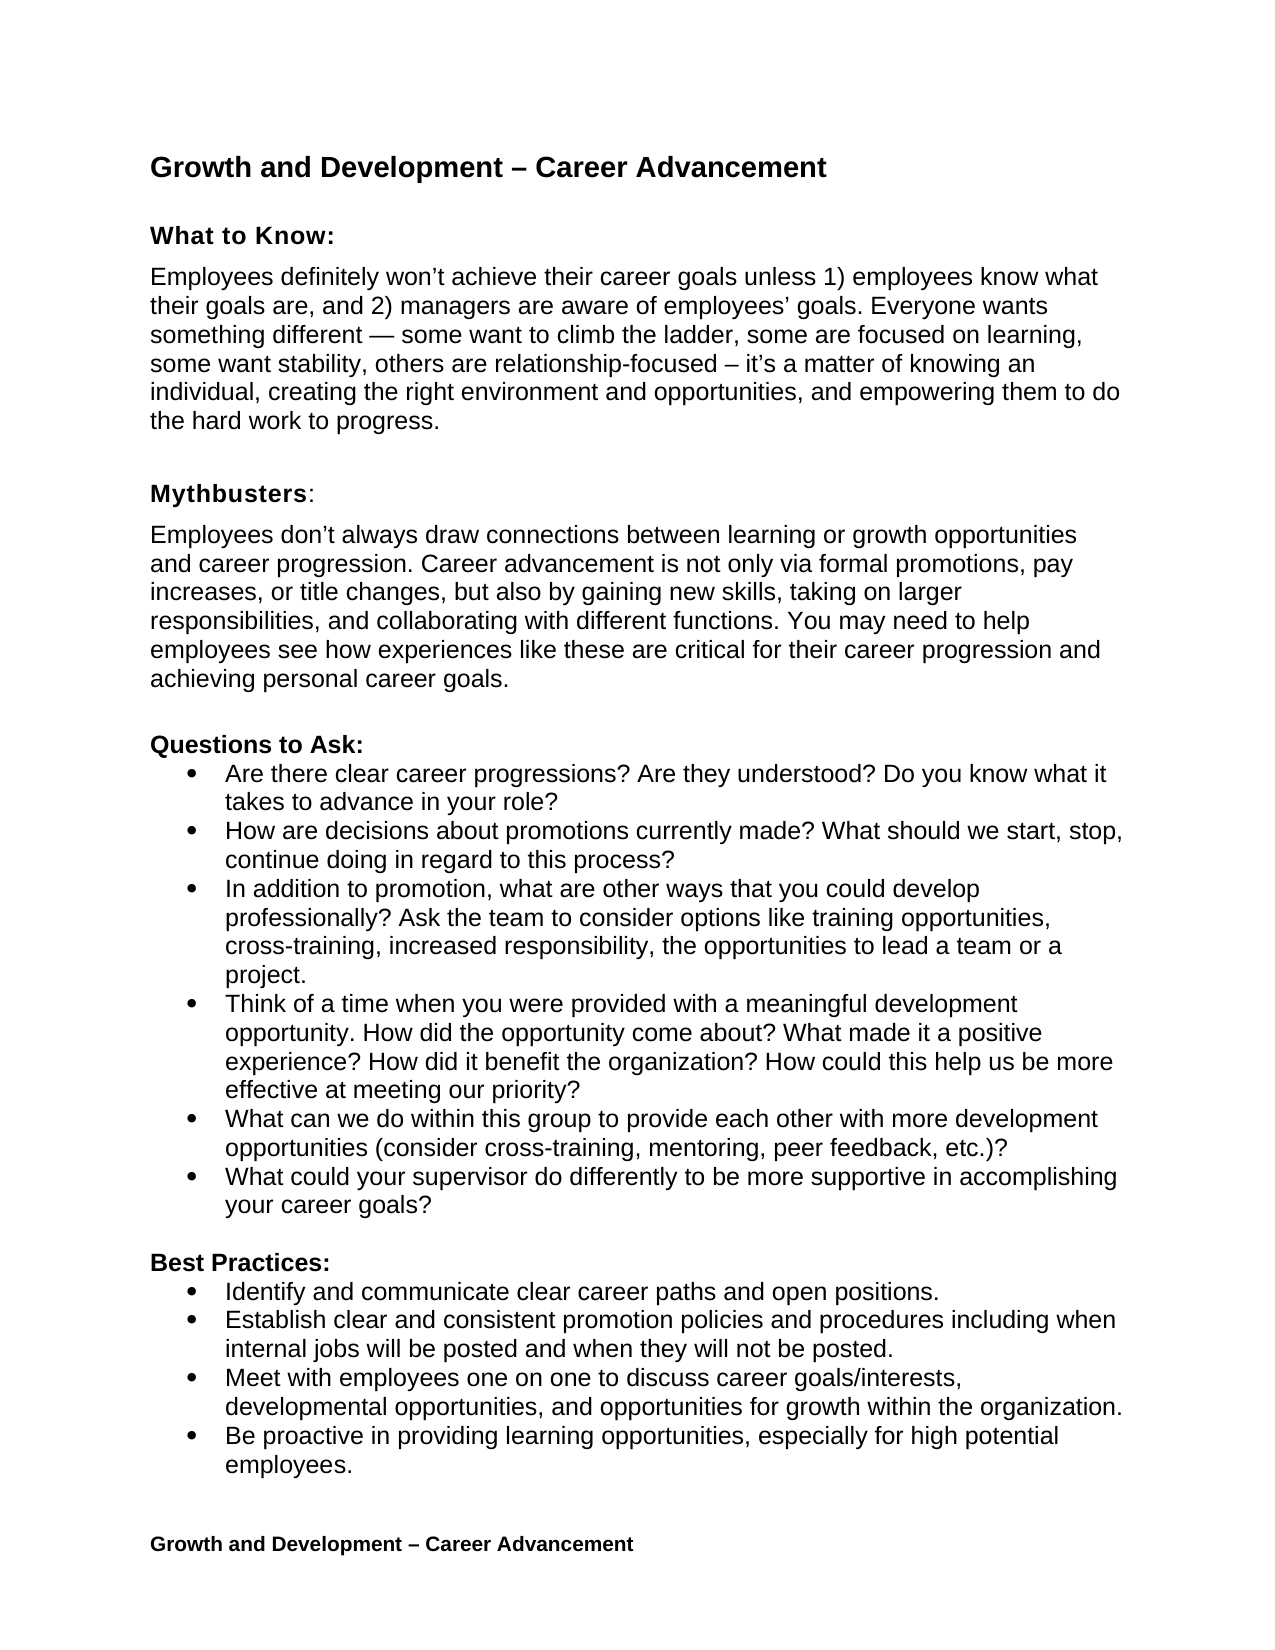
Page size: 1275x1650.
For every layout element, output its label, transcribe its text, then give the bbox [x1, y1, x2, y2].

list How are decisions about promotions currently made? What should we start, stop, continue doing in regard to this process? [187, 816, 1125, 874]
list Be proactive in providing learning opportunities, especially for high potential employees. [187, 1421, 1125, 1478]
list What could your supervisor do differently to be more supportive in accomplishing your career goals? [187, 1162, 1125, 1219]
text Employees don’t always draw connections between learning or growth opportunities and career progression. Career advancement is not only via formal promotions, pay increases, or title changes, but also by gaining new skills, taking on larger responsibilities, and collaborating with different functions. You may need to help employees see how experiences like these are critical for their career progression and achieving personal career goals. [150, 520, 1125, 692]
list Are there clear career progressions? Are they understood? Do you know what it takes to advance in your role? [187, 758, 1125, 816]
list Think of a time when you were provided with a meaningful development opportunity. How did the opportunity come about? What made it a positive experience? How did it benefit the organization? How could this help us be more effective at meeting our priority? [187, 989, 1125, 1104]
text Employees definitely won’t achieve their career goals unless 1) employees know what their goals are, and 2) managers are aware of employees’ goals. Everyone wants something different — some want to climb the ladder, some are focused on learning, some want stability, others are relationship-focused – it’s a matter of knowing an individual, creating the right environment and opportunities, and empowering them to do the hard work to progress. [150, 262, 1125, 435]
text Best Practices: [150, 1248, 1125, 1277]
text Growth and Development – Career Advancement [150, 150, 1125, 183]
subtitle Mythbusters: [150, 478, 1125, 507]
list Identify and communicate clear career paths and open positions. [187, 1277, 1125, 1306]
text Questions to Ask: [150, 730, 1125, 758]
list What can we do within this group to provide each other with more development opportunities (consider cross-training, mentoring, peer feedback, etc.)? [187, 1104, 1125, 1162]
list Meet with employees one on one to discuss career goals/interests, developmental opportunities, and opportunities for growth within the organization. [187, 1363, 1125, 1421]
list In addition to promotion, what are other ways that you could develop professionally? Ask the team to consider options like training opportunities, cross-training, increased responsibility, the opportunities to lead a team or a project. [187, 874, 1125, 989]
list Establish clear and consistent promotion policies and procedures including when internal jobs will be posted and when they will not be posted. [187, 1306, 1125, 1363]
subtitle What to Know: [150, 221, 1125, 250]
